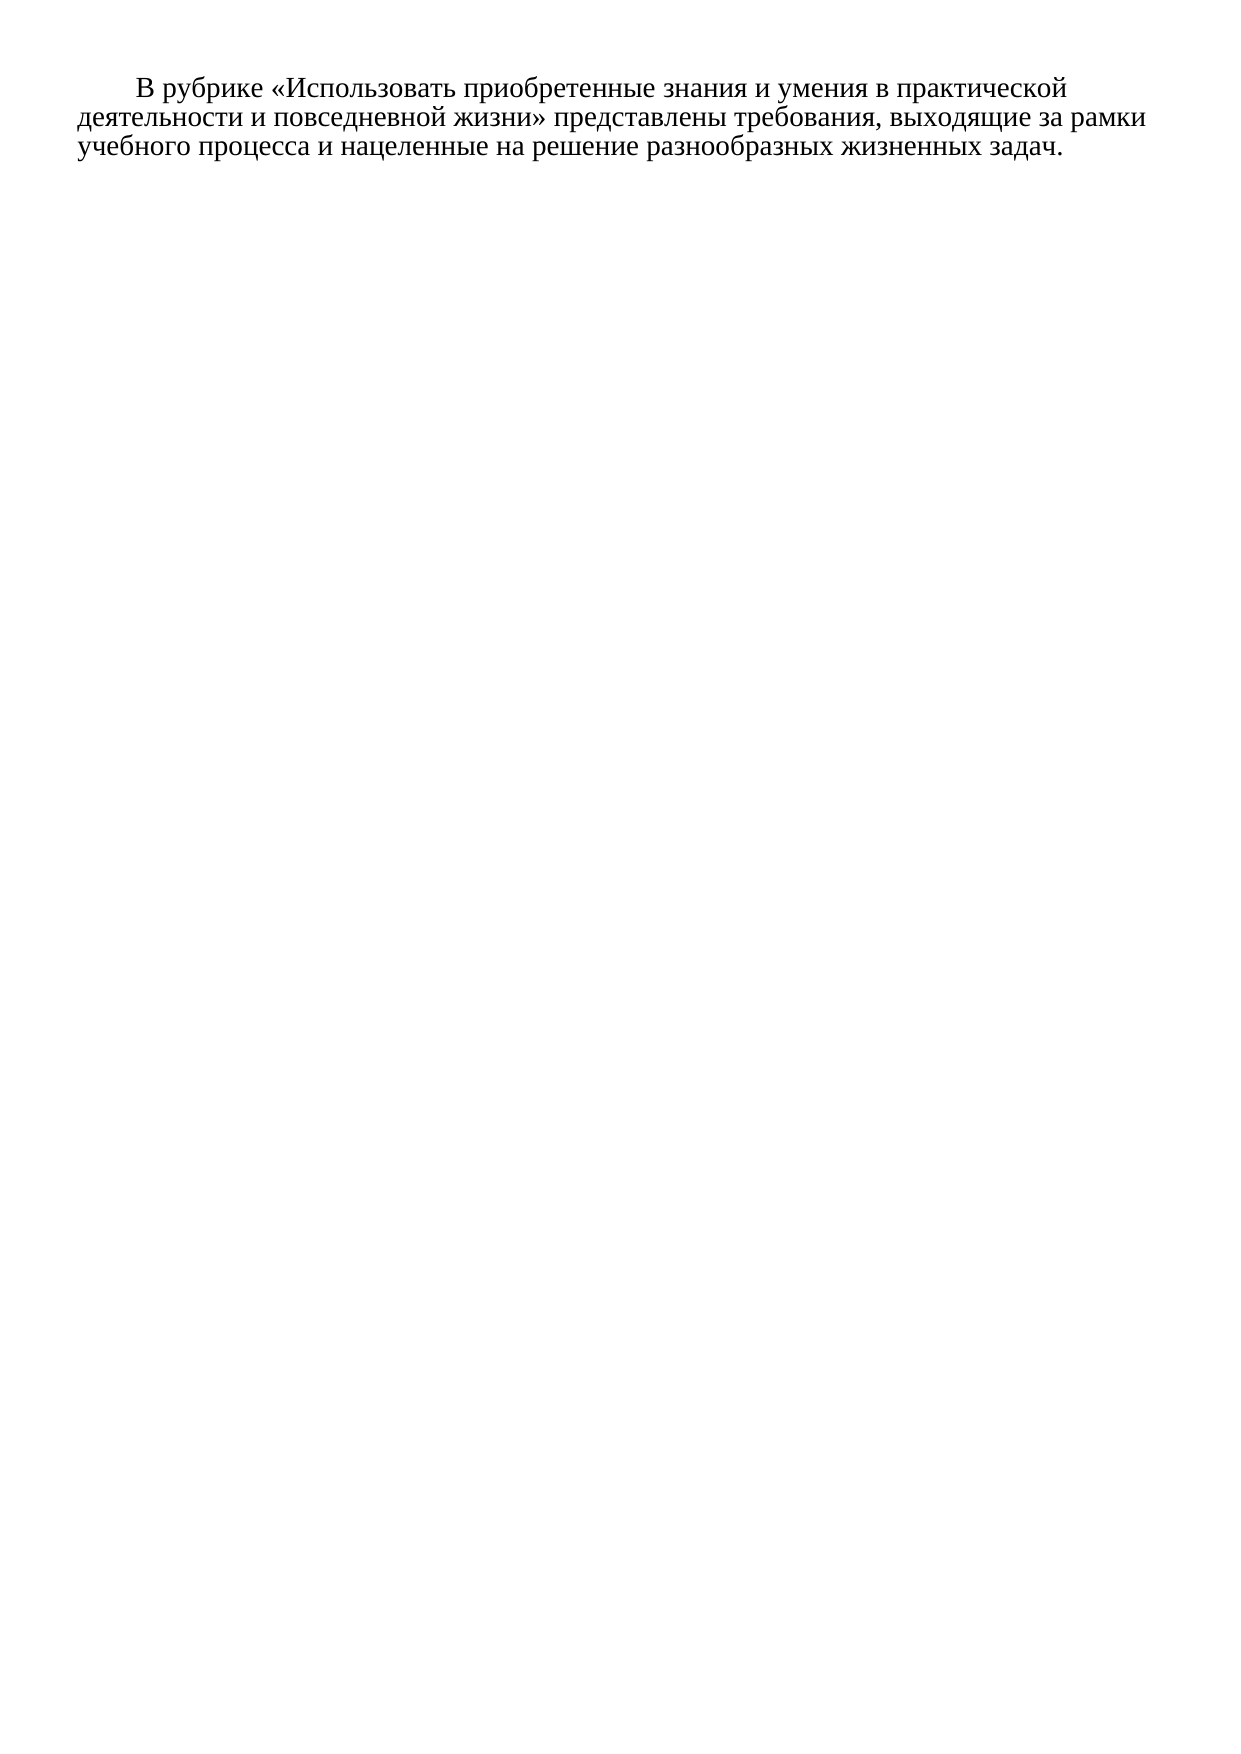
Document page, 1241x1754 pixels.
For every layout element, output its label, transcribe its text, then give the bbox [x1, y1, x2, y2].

text В рубрике «Использовать приобретенные знания и умения в практической деятельности и повседневной жизни» представлены требования, выходящие за рамки учебного процесса и нацеленные на решение разнообразных жизненных задач. [77, 75, 1159, 161]
